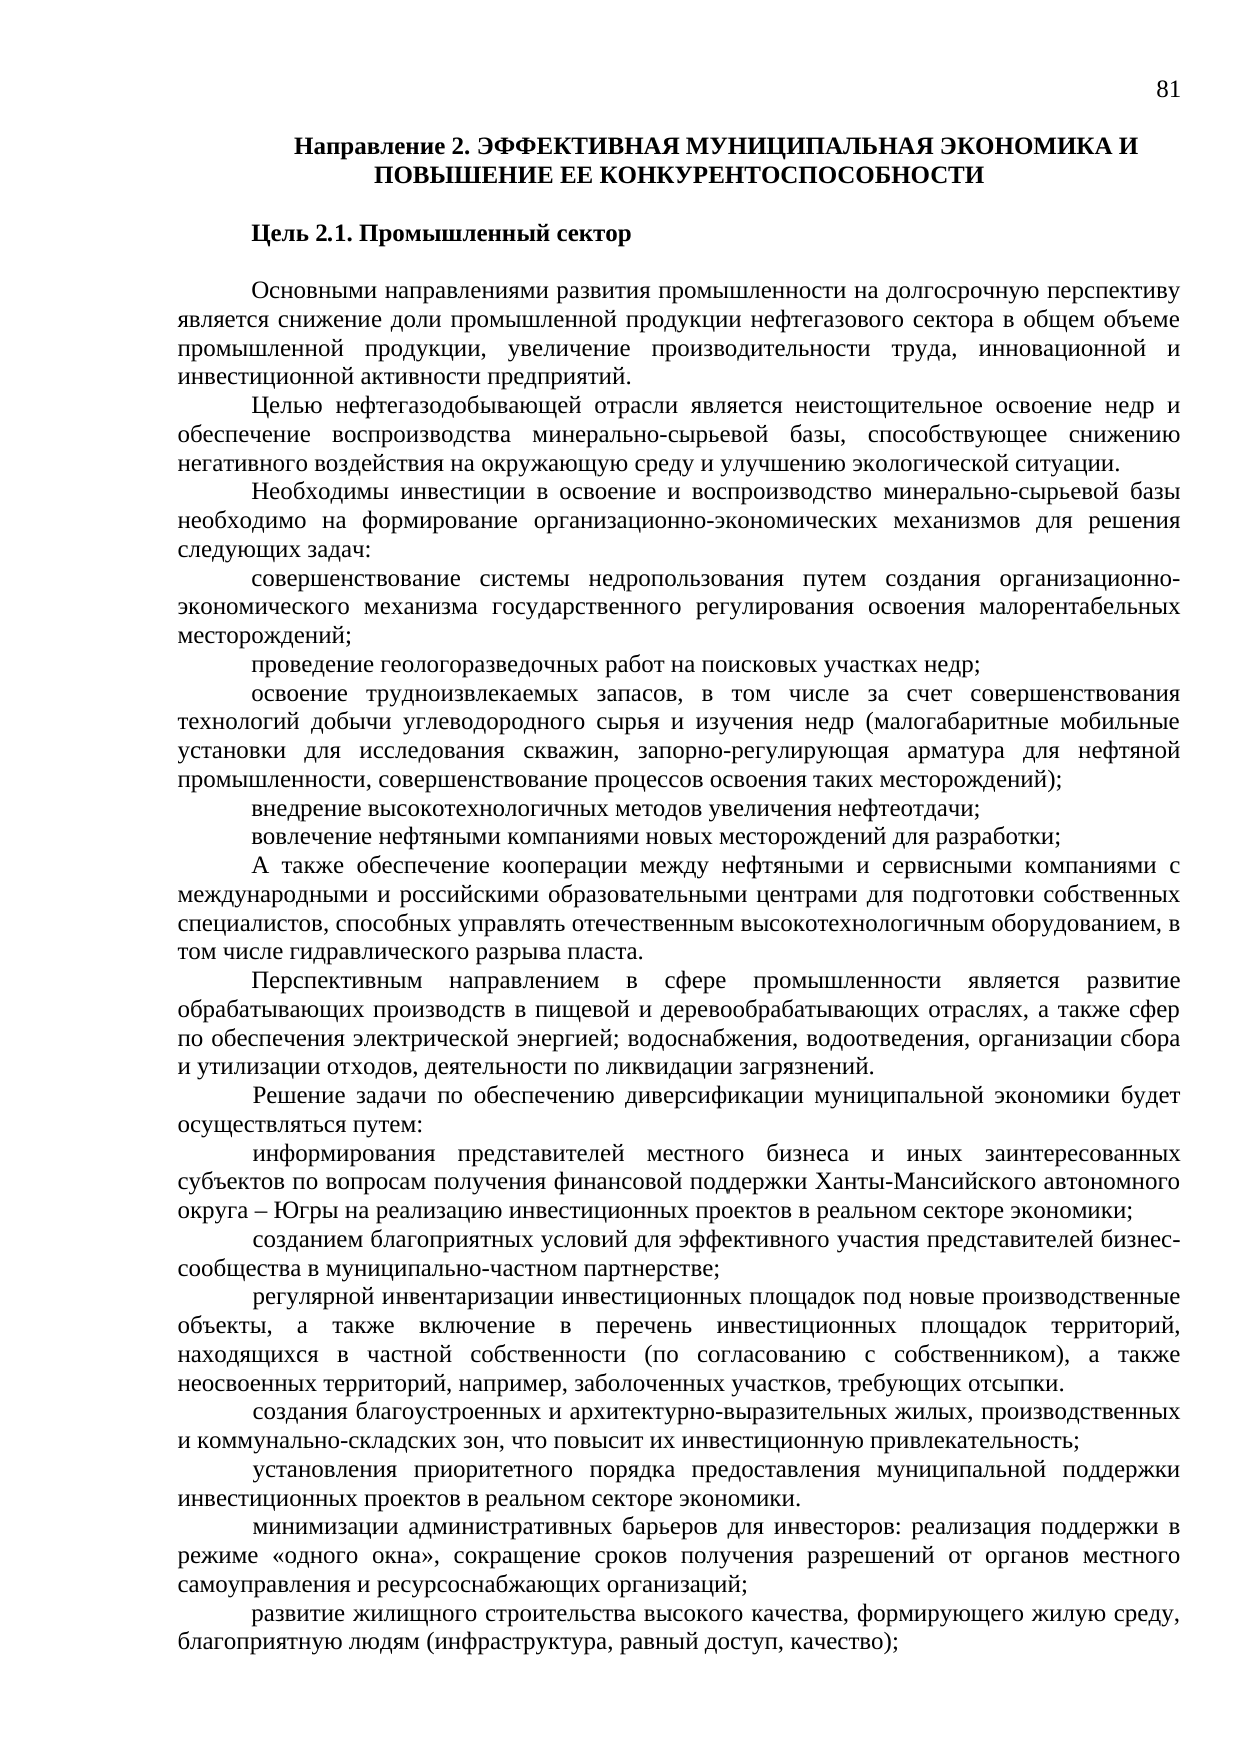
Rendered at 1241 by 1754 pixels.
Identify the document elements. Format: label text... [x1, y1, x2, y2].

text создания благоустроенных и архитектурно-выразительных жилых, производственных и коммунально-складских зон, что повысит их инвестиционную привлекательность; [177, 1396, 1181, 1454]
text Целью нефтегазодобывающей отрасли является неистощительное освоение недр и обеспечение воспроизводства минерально-сырьевой базы, способствующее снижению негативного воздействия на окружающую среду и улучшению экологической ситуации. [177, 390, 1181, 476]
text Цель 2.1. Промышленный сектор [177, 218, 1181, 246]
text информирования представителей местного бизнеса и иных заинтересованных субъектов по вопросам получения финансовой поддержки Ханты-Мансийского автономного округа – Югры на реализацию инвестиционных проектов в реальном секторе экономики; [177, 1138, 1181, 1224]
text совершенствование системы недропользования путем создания организационно-экономического механизма государственного регулирования освоения малорентабельных месторождений; [177, 563, 1181, 649]
text минимизации административных барьеров для инвесторов: реализация поддержки в режиме «одного окна», сокращение сроков получения разрешений от органов местного самоуправления и ресурсоснабжающих организаций; [177, 1511, 1181, 1598]
text развитие жилищного строительства высокого качества, формирующего жилую среду, благоприятную людям (инфраструктура, равный доступ, качество); [177, 1598, 1181, 1655]
text Основными направлениями развития промышленности на долгосрочную перспективу является снижение доли промышленной продукции нефтегазового сектора в общем объеме промышленной продукции, увеличение производительности труда, инновационной и инвестиционной активности предприятий. [177, 275, 1181, 390]
text А также обеспечение кооперации между нефтяными и сервисными компаниями с международными и российскими образовательными центрами для подготовки собственных специалистов, способных управлять отечественным высокотехнологичным оборудованием, в том числе гидравлического разрыва пласта. [177, 850, 1181, 965]
text Направление 2. ЭФФЕКТИВНАЯ МУНИЦИПАЛЬНАЯ ЭКОНОМИКА И ПОВЫШЕНИЕ ЕЕ КОНКУРЕНТОСПОСОБНОСТИ [177, 131, 1181, 189]
text Решение задачи по обеспечению диверсификации муниципальной экономики будет осуществляться путем: [177, 1080, 1181, 1138]
text проведение геологоразведочных работ на поисковых участках недр; [177, 649, 1181, 678]
text созданием благоприятных условий для эффективного участия представителей бизнес-сообщества в муниципально-частном партнерстве; [177, 1224, 1181, 1281]
text установления приоритетного порядка предоставления муниципальной поддержки инвестиционных проектов в реальном секторе экономики. [177, 1454, 1181, 1511]
text Необходимы инвестиции в освоение и воспроизводство минерально-сырьевой базы необходимо на формирование организационно-экономических механизмов для решения следующих задач: [177, 476, 1181, 563]
text вовлечение нефтяными компаниями новых месторождений для разработки; [177, 821, 1181, 850]
text регулярной инвентаризации инвестиционных площадок под новые производственные объекты, а также включение в перечень инвестиционных площадок территорий, находящихся в частной собственности (по согласованию с собственником), а также неосвоенных территорий, например, заболоченных участков, требующих отсыпки. [177, 1281, 1181, 1396]
text Перспективным направлением в сфере промышленности является развитие обрабатывающих производств в пищевой и деревообрабатывающих отраслях, а также сфер по обеспечения электрической энергией; водоснабжения, водоотведения, организации сбора и утилизации отходов, деятельности по ликвидации загрязнений. [177, 965, 1181, 1080]
text освоение трудноизвлекаемых запасов, в том числе за счет совершенствования технологий добычи углеводородного сырья и изучения недр (малогабаритные мобильные установки для исследования скважин, запорно-регулирующая арматура для нефтяной промышленности, совершенствование процессов освоения таких месторождений); [177, 678, 1181, 793]
text внедрение высокотехнологичных методов увеличения нефтеотдачи; [177, 793, 1181, 821]
